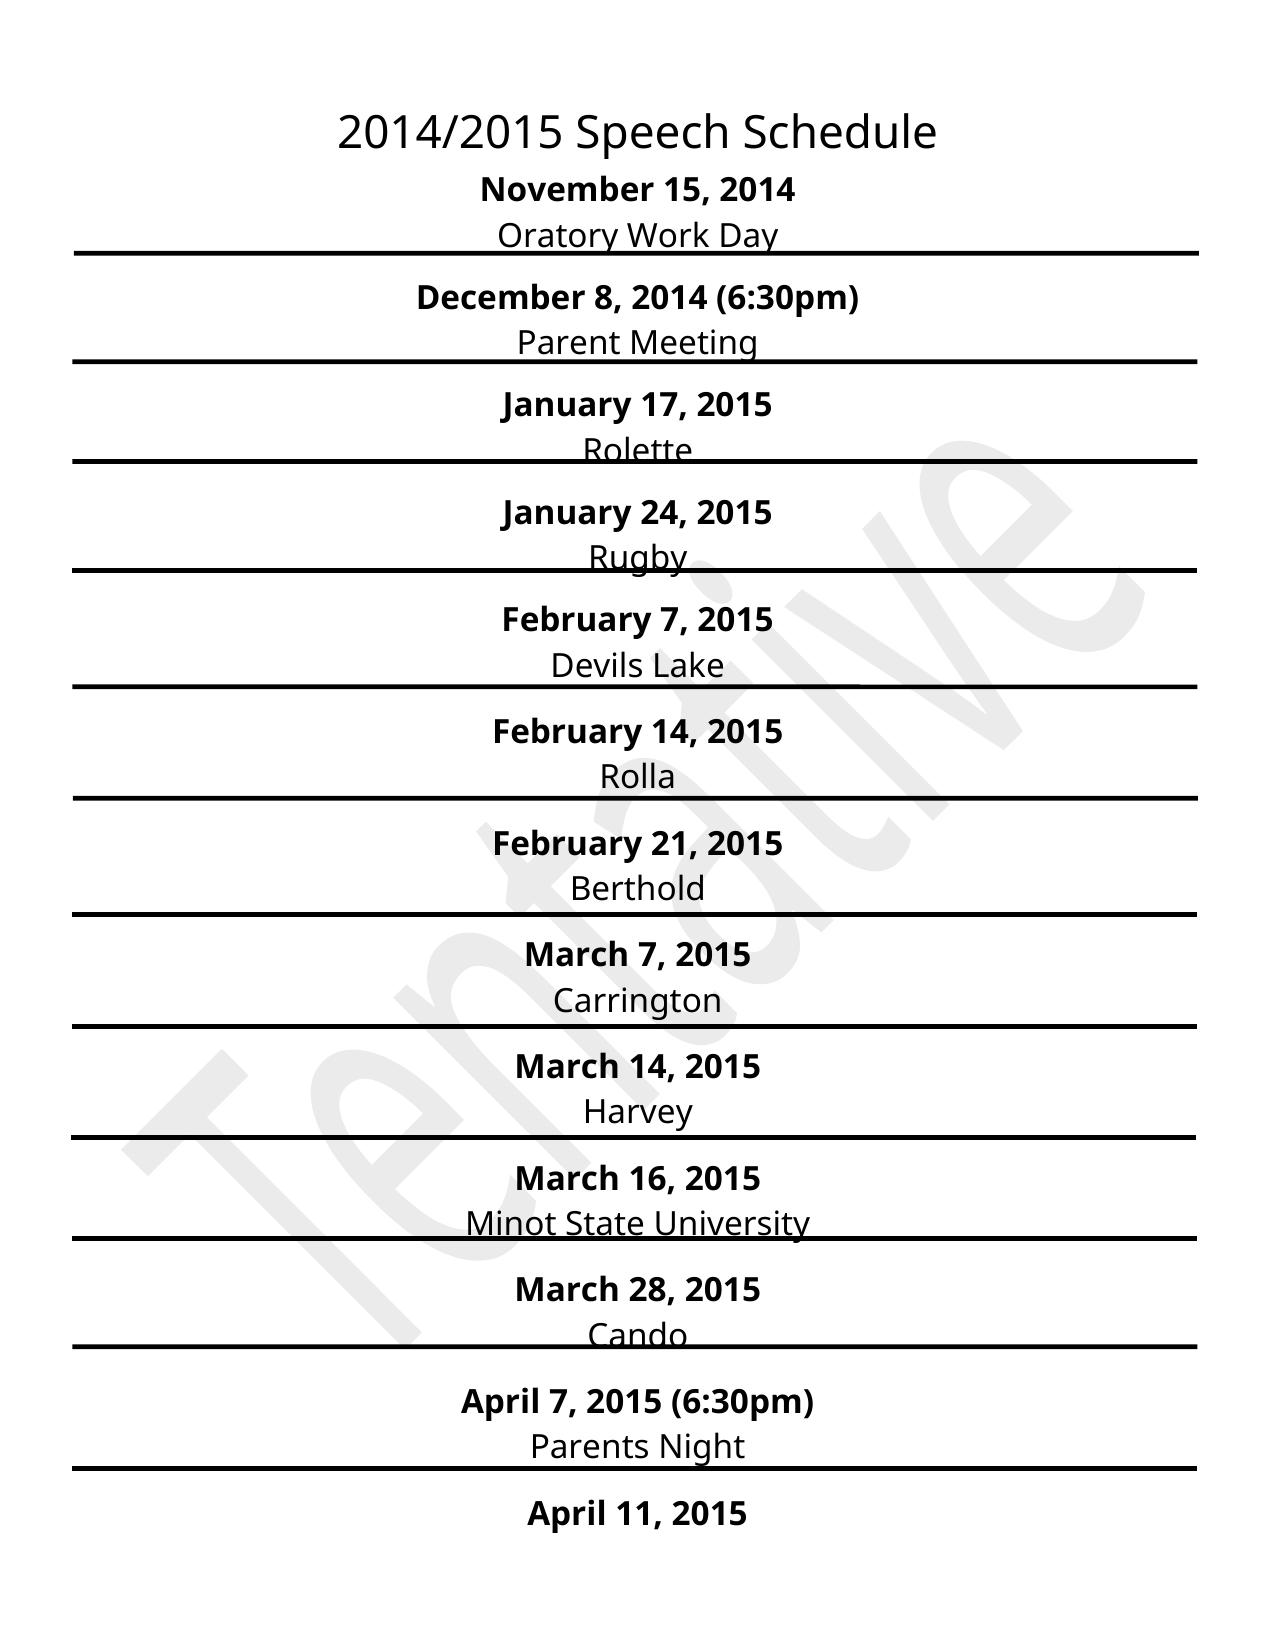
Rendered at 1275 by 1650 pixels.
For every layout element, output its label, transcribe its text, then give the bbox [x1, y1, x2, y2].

text November 15, 2014 [75, 166, 1200, 212]
text Parent Meeting [75, 319, 1200, 364]
text February 7, 2015 [75, 596, 1200, 642]
text March 14, 2015 [75, 1043, 1200, 1088]
text February 14, 2015 [75, 708, 1200, 753]
text March 7, 2015 [75, 931, 1200, 977]
text April 7, 2015 (6:30pm) [75, 1378, 1200, 1423]
text Oratory Work Day [75, 212, 1200, 257]
text Carrington [75, 977, 1200, 1022]
text March 16, 2015 Minot State University [75, 1154, 1200, 1245]
text Harvey [75, 1088, 1200, 1134]
text December 8, 2014 (6:30pm) [75, 274, 1200, 319]
text February 21, 2015 [75, 819, 1200, 865]
text Parents Night [75, 1423, 1200, 1469]
text April 11, 2015 [75, 1489, 1200, 1535]
text Rolla [75, 753, 1200, 799]
text January 17, 2015 Rolette [75, 381, 1200, 472]
text Berthold [75, 865, 1200, 910]
text March 28, 2015 Cando [75, 1266, 1200, 1357]
text January 24, 2015 Rugby [75, 489, 1200, 579]
text Devils Lake [75, 642, 1200, 687]
